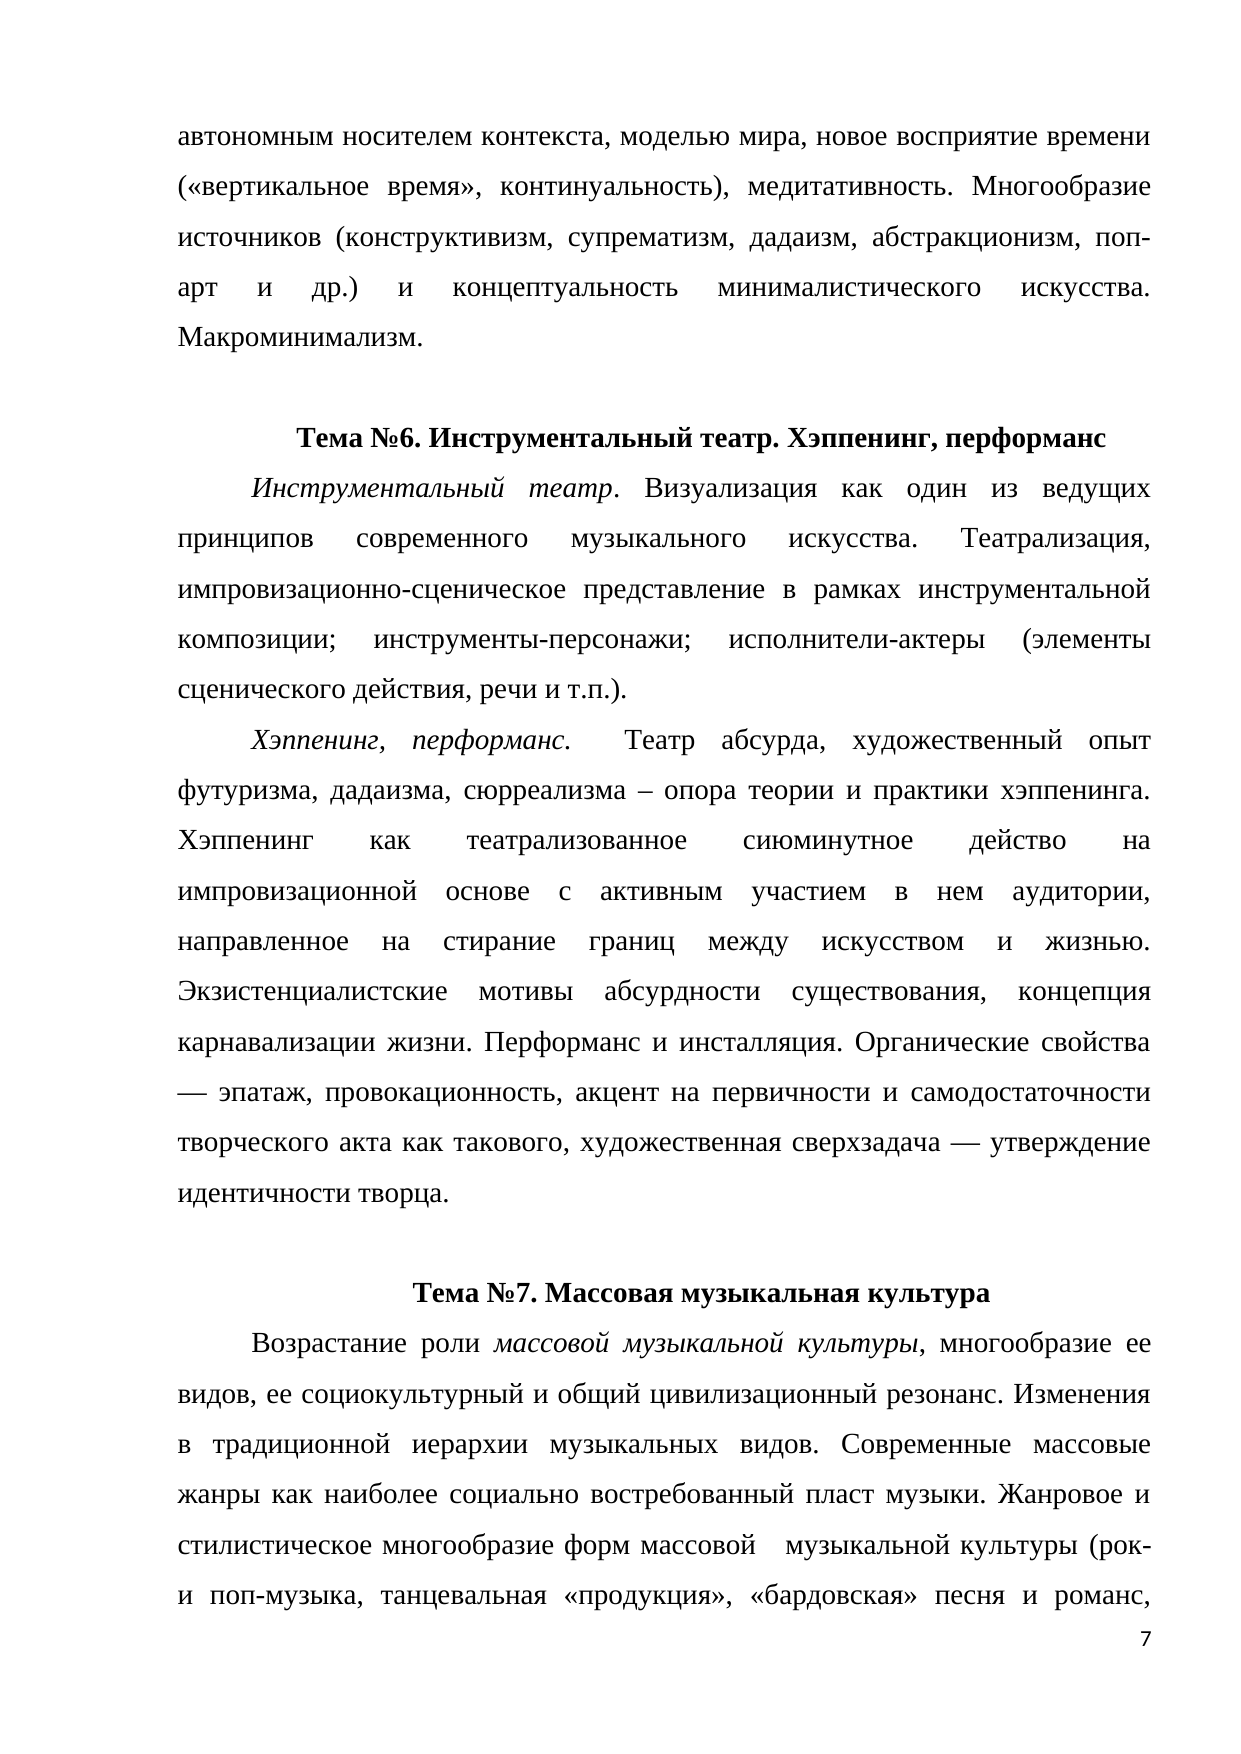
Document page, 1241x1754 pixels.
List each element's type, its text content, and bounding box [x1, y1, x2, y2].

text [177, 118, 1152, 353]
text Хэппенинг, перформанс. Театр абсурда, художественный опыт футуризма, дадаизма, сюрреализма – опора теории и практики хэппенинга. Хэппенинг как театрализованное сиюминутное действо на импровизационной основе с активным участием в нем аудитории, направленное на стирание границ между искусством и жизнью. Экзистенциалистские мотивы абсурдности существования, концепция карнавализации жизни. Перформанс и инсталляция. Органические свойства — эпатаж, провокационность, акцент на первичности и самодостаточности творческого акта как такового, художественная сверхзадача — утверждение идентичности творца. [177, 722, 1152, 1208]
text Инструментальный театр. Визуализация как один из ведущих принципов современного музыкального искусства. Театрализация, импровизационно-сценическое представление в рамках инструментальной композиции; инструменты-персонажи; исполнители-актеры (элементы сценического действия, речи и т.п.). [177, 470, 1152, 705]
text Тема №7. Массовая музыкальная культура [177, 1275, 1152, 1309]
text Тема №6. Инструментальный театр. Хэппенинг, перформанс [177, 420, 1152, 453]
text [177, 1326, 1152, 1611]
